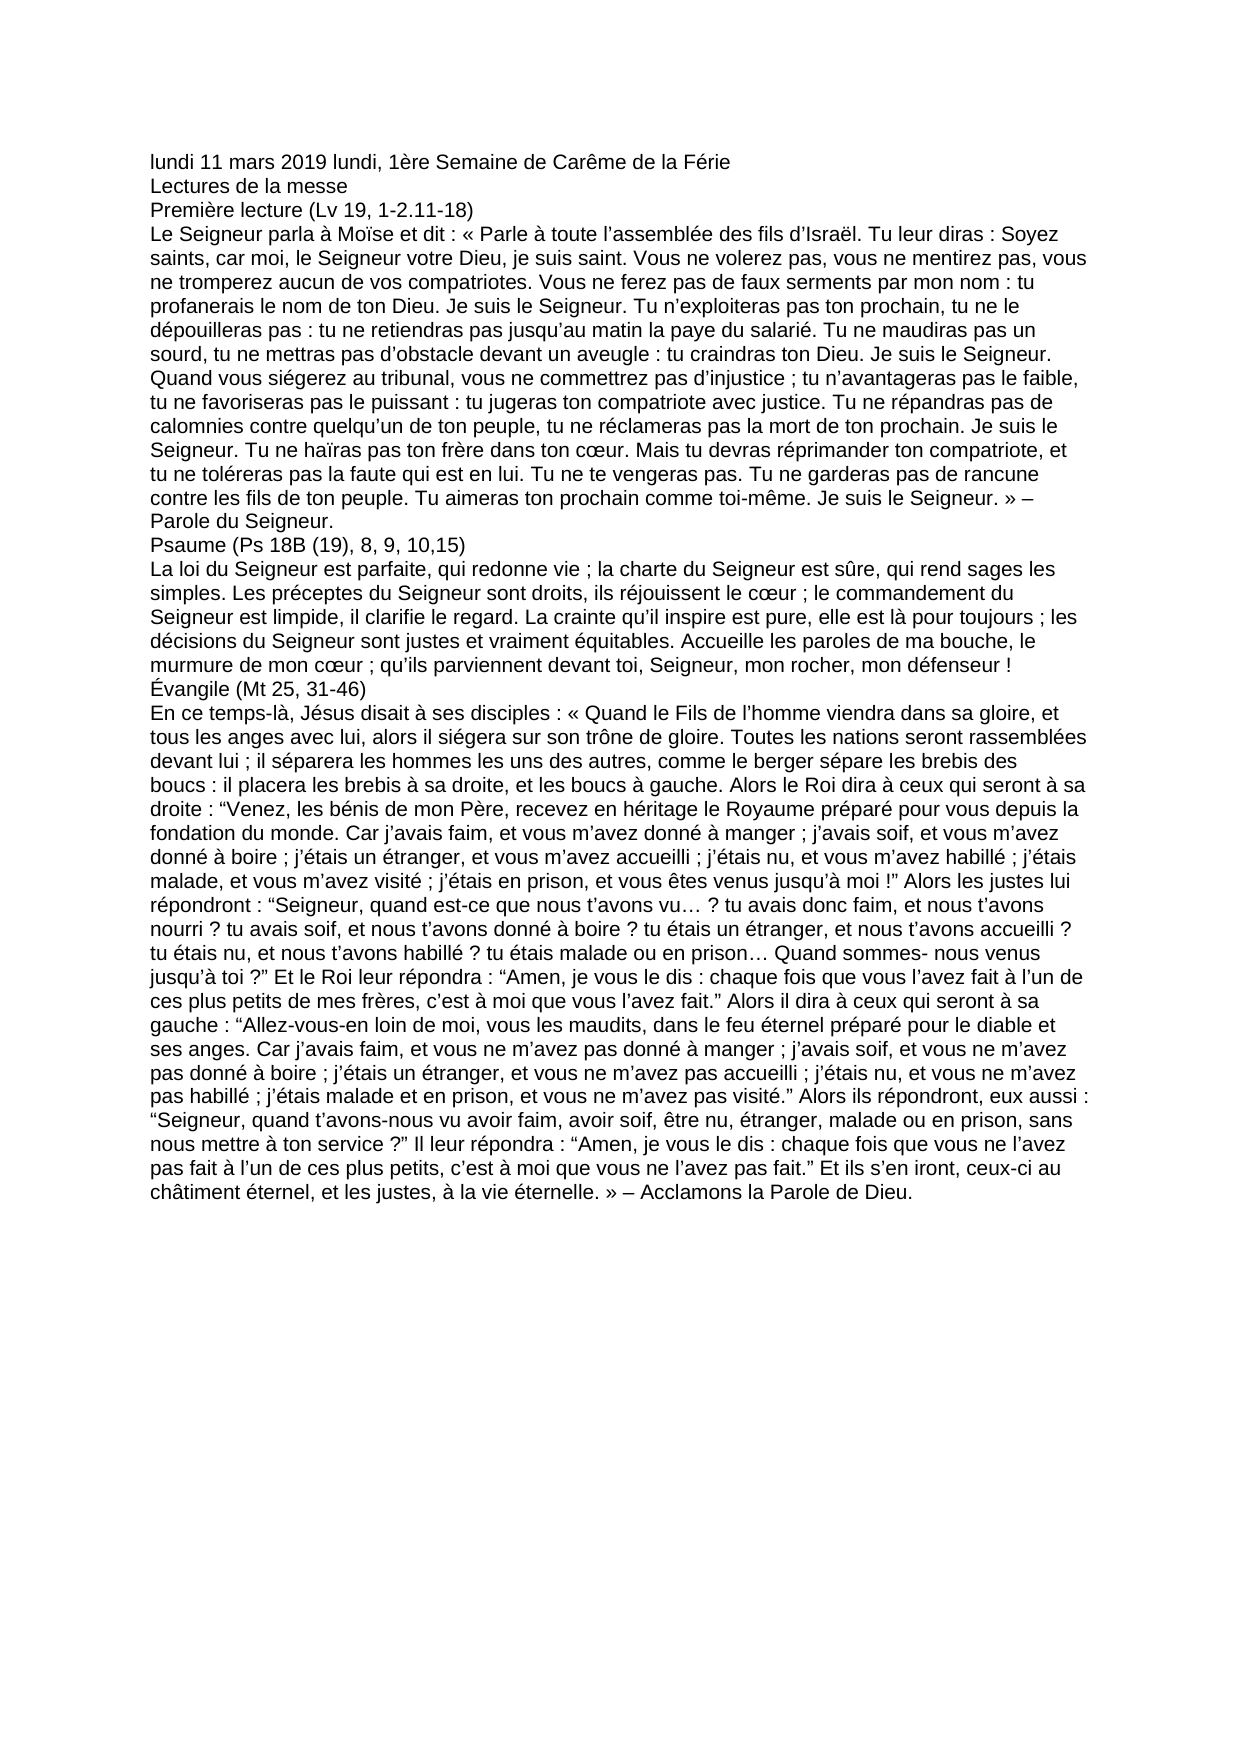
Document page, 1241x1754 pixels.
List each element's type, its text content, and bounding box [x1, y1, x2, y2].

text En ce temps-là, Jésus disait à ses disciples : « Quand le Fils de l’homme viendra dans sa gloire, et tous les anges avec lui, alors il siégera sur son trône de gloire. Toutes les nations seront rassemblées devant lui ; il séparera les hommes les uns des autres, comme le berger sépare les brebis des boucs : il placera les brebis à sa droite, et les boucs à gauche. Alors le Roi dira à ceux qui seront à sa droite : “Venez, les bénis de mon Père, recevez en héritage le Royaume préparé pour vous depuis la fondation du monde. Car j’avais faim, et vous m’avez donné à manger ; j’avais soif, et vous m’avez donné à boire ; j’étais un étranger, et vous m’avez accueilli ; j’étais nu, et vous m’avez habillé ; j’étais malade, et vous m’avez visité ; j’étais en prison, et vous êtes venus jusqu’à moi !” Alors les justes lui répondront : “Seigneur, quand est-ce que nous t’avons vu… ? tu avais donc faim, et nous t’avons nourri ? tu avais soif, et nous t’avons donné à boire ? tu étais un étranger, et nous t’avons accueilli ? tu étais nu, et nous t’avons habillé ? tu étais malade ou en prison… Quand sommes- nous venus jusqu’à toi ?” Et le Roi leur répondra : “Amen, je vous le dis : chaque fois que vous l’avez fait à l’un de ces plus petits de mes frères, c’est à moi que vous l’avez fait.” Alors il dira à ceux qui seront à sa gauche : “Allez-vous-en loin de moi, vous les maudits, dans le feu éternel préparé pour le diable et ses anges. Car j’avais faim, et vous ne m’avez pas donné à manger ; j’avais soif, et vous ne m’avez pas donné à boire ; j’étais un étranger, et vous ne m’avez pas accueilli ; j’étais nu, et vous ne m’avez pas habillé ; j’étais malade et en prison, et vous ne m’avez pas visité.” Alors ils répondront, eux aussi : “Seigneur, quand t’avons-nous vu avoir faim, avoir soif, être nu, étranger, malade ou en prison, sans nous mettre à ton service ?” Il leur répondra : “Amen, je vous le dis : chaque fois que vous ne l’avez pas fait à l’un de ces plus petits, c’est à moi que vous ne l’avez pas fait.” Et ils s’en iront, ceux-ci au châtiment éternel, et les justes, à la vie éternelle. » – Acclamons la Parole de Dieu. [150, 701, 1090, 1204]
text La loi du Seigneur est parfaite, qui redonne vie ; la charte du Seigneur est sûre, qui rend sages les simples. Les préceptes du Seigneur sont droits, ils réjouissent le cœur ; le commandement du Seigneur est limpide, il clarifie le regard. La crainte qu’il inspire est pure, elle est là pour toujours ; les décisions du Seigneur sont justes et vraiment équitables. Accueille les paroles de ma bouche, le murmure de mon cœur ; qu’ils parviennent devant toi, Seigneur, mon rocher, mon défenseur ! [150, 557, 1090, 677]
text Le Seigneur parla à Moïse et dit : « Parle à toute l’assemblée des fils d’Israël. Tu leur diras : Soyez saints, car moi, le Seigneur votre Dieu, je suis saint. Vous ne volerez pas, vous ne mentirez pas, vous ne tromperez aucun de vos compatriotes. Vous ne ferez pas de faux serments par mon nom : tu profanerais le nom de ton Dieu. Je suis le Seigneur. Tu n’exploiteras pas ton prochain, tu ne le dépouilleras pas : tu ne retiendras pas jusqu’au matin la paye du salarié. Tu ne maudiras pas un sourd, tu ne mettras pas d’obstacle devant un aveugle : tu craindras ton Dieu. Je suis le Seigneur. Quand vous siégerez au tribunal, vous ne commettrez pas d’injustice ; tu n’avantageras pas le faible, tu ne favoriseras pas le puissant : tu jugeras ton compatriote avec justice. Tu ne répandras pas de calomnies contre quelqu’un de ton peuple, tu ne réclameras pas la mort de ton prochain. Je suis le Seigneur. Tu ne haïras pas ton frère dans ton cœur. Mais tu devras réprimander ton compatriote, et tu ne toléreras pas la faute qui est en lui. Tu ne te vengeras pas. Tu ne garderas pas de rancune contre les fils de ton peuple. Tu aimeras ton prochain comme toi-même. Je suis le Seigneur. » – Parole du Seigneur. [150, 222, 1090, 533]
